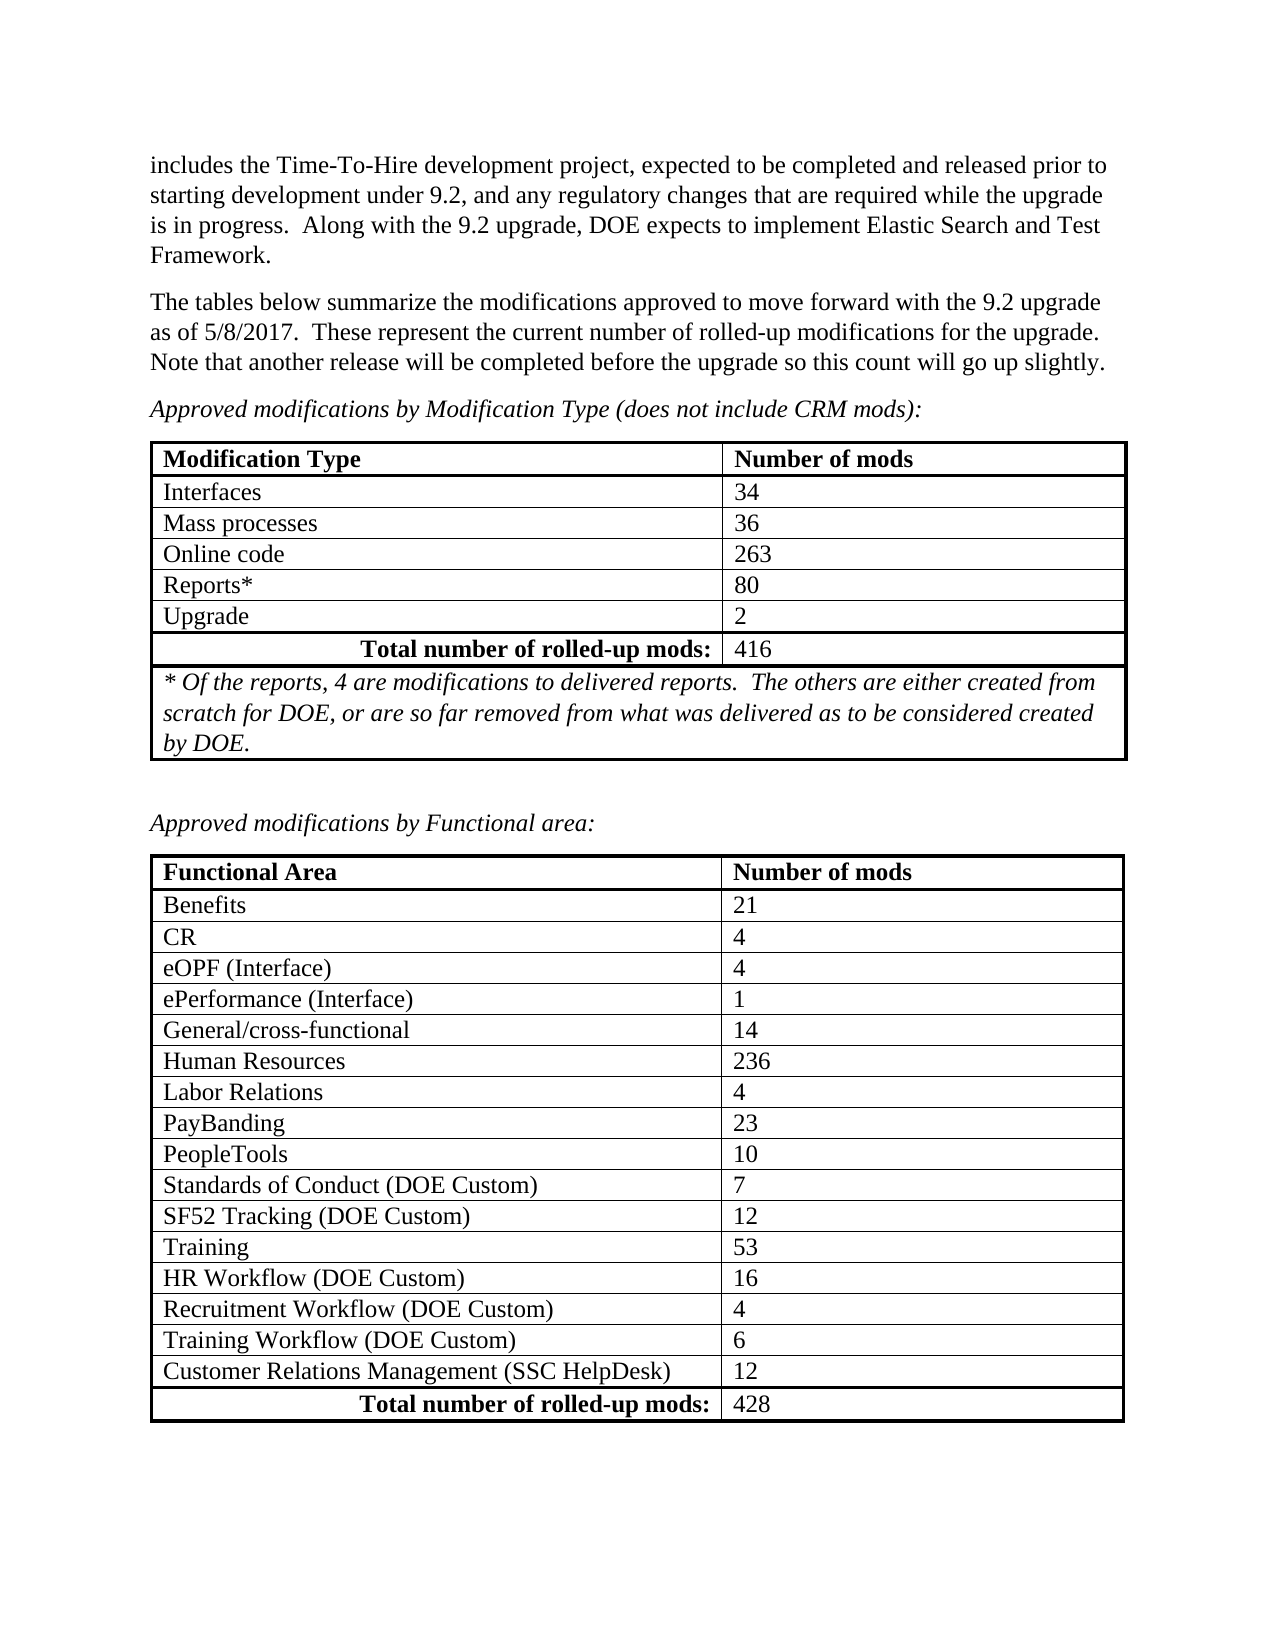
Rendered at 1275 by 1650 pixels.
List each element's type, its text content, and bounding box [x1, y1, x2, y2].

table_cell eOPF (Interface) [153, 953, 721, 983]
table_cell 6 [722, 1325, 1122, 1355]
table_cell Reports* [153, 570, 722, 600]
table_cell 416 [723, 634, 1124, 664]
table_cell * Of the reports, 4 are modifications to delivered reports. The others are either created from scratch for DOE, or are so far removed from what was delivered as to be considered created by DOE. [153, 668, 1124, 758]
table_cell 12 [722, 1201, 1122, 1231]
table_cell Recruitment Workflow (DOE Custom) [153, 1294, 721, 1324]
table_cell 34 [723, 477, 1124, 507]
table_cell 23 [722, 1108, 1122, 1138]
table_cell CR [153, 922, 721, 952]
table_cell 4 [722, 922, 1122, 952]
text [150, 150, 1125, 269]
table_cell PeopleTools [153, 1139, 721, 1169]
table_cell ePerformance (Interface) [153, 984, 721, 1014]
text The tables below summarize the modifications approved to move forward with the 9.2 upgrade as of 5/8/2017. These represent the current number of rolled-up modifications for the upgrade. Note that another release will be completed before the upgrade so this count will go up slightly. [150, 287, 1125, 376]
table_cell Interfaces [153, 477, 722, 507]
table_cell 4 [722, 1294, 1122, 1324]
table_header Modification Type [153, 444, 722, 474]
table_cell 80 [723, 570, 1124, 600]
table_cell Mass processes [153, 508, 722, 538]
table_header Number of mods [722, 858, 1122, 887]
text Approved modifications by Modification Type (does not include CRM mods): [150, 394, 1125, 423]
table_cell 53 [722, 1232, 1122, 1262]
table_cell 236 [722, 1046, 1122, 1076]
table_cell 21 [722, 891, 1122, 921]
table_header Functional Area [153, 858, 721, 887]
table_cell Customer Relations Management (SSC HelpDesk) [153, 1356, 721, 1386]
table_cell 2 [723, 601, 1124, 631]
table_cell 4 [722, 953, 1122, 983]
table_cell SF52 Tracking (DOE Custom) [153, 1201, 721, 1231]
table_cell Total number of rolled-up mods: [153, 1389, 721, 1419]
table_cell 428 [722, 1389, 1122, 1419]
table_cell Training [153, 1232, 721, 1262]
table_cell Total number of rolled-up mods: [153, 634, 722, 664]
table_header Number of mods [723, 444, 1124, 474]
table_cell 12 [722, 1356, 1122, 1386]
table_cell Benefits [153, 891, 721, 921]
table_cell 36 [723, 508, 1124, 538]
table_cell 263 [723, 539, 1124, 569]
table_cell Online code [153, 539, 722, 569]
table_cell 16 [722, 1263, 1122, 1293]
text Approved modifications by Functional area: [150, 808, 1125, 836]
table_cell Labor Relations [153, 1077, 721, 1107]
table_cell 10 [722, 1139, 1122, 1169]
table_cell General/cross-functional [153, 1015, 721, 1045]
table_cell Human Resources [153, 1046, 721, 1076]
table_cell 1 [722, 984, 1122, 1014]
table_cell PayBanding [153, 1108, 721, 1138]
table_cell 7 [722, 1170, 1122, 1200]
table_cell Standards of Conduct (DOE Custom) [153, 1170, 721, 1200]
table_cell Training Workflow (DOE Custom) [153, 1325, 721, 1355]
table_cell Upgrade [153, 601, 722, 631]
table_cell 14 [722, 1015, 1122, 1045]
table_cell 4 [722, 1077, 1122, 1107]
table_cell HR Workflow (DOE Custom) [153, 1263, 721, 1293]
